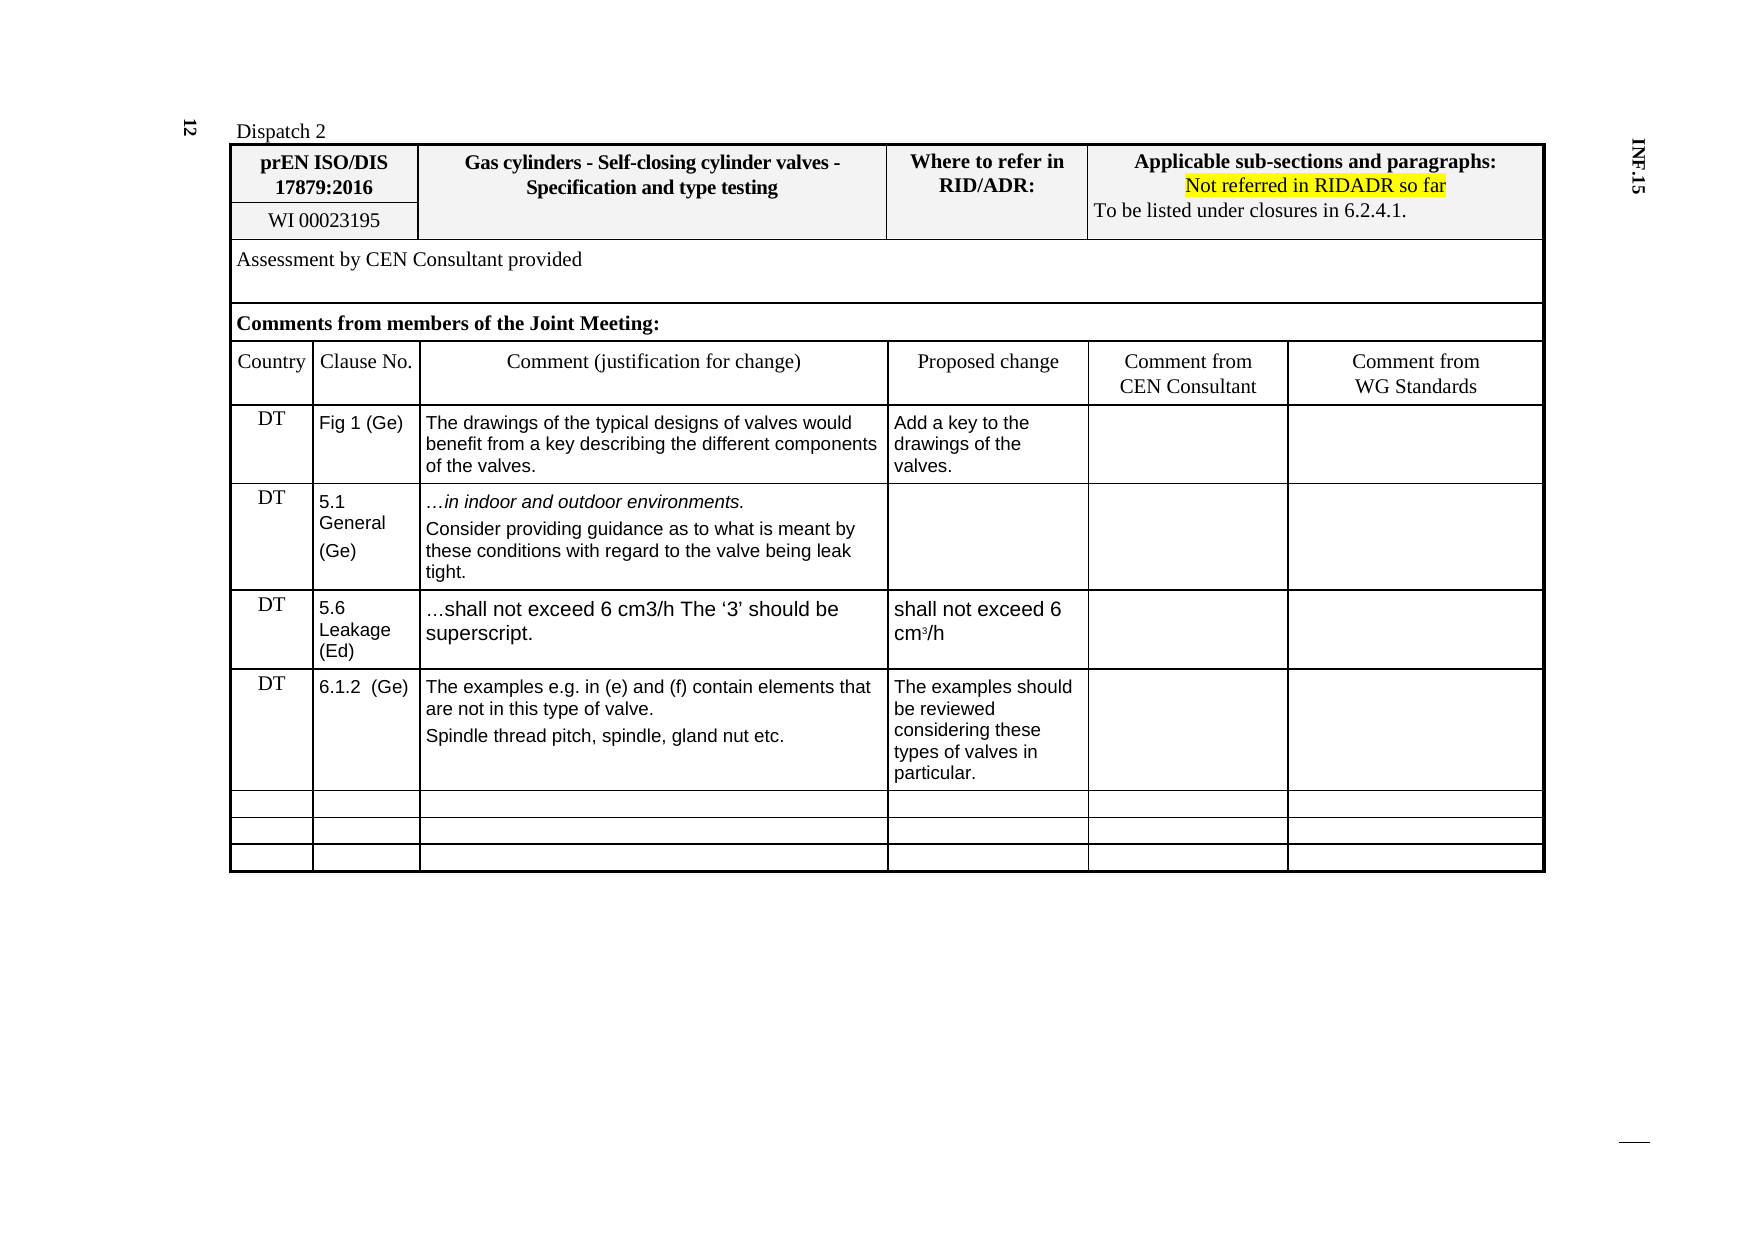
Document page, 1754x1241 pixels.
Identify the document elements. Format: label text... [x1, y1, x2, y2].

table_cell Comments from members of the Joint Meeting: [232, 304, 1542, 340]
table_cell [232, 845, 312, 869]
table_cell The drawings of the typical designs of valves would benefit from a key describing the different components of the valves. [421, 406, 887, 483]
table_cell [1089, 484, 1287, 589]
table_cell [421, 791, 887, 816]
table_cell [1089, 791, 1287, 816]
table_cell [314, 791, 419, 816]
table_header Applicable sub-sections and paragraphs: Not referred in RIDADR so far To be listed under closures in 6.2.4.1. [1088, 146, 1542, 238]
table_cell [1289, 791, 1542, 816]
table_cell [1089, 845, 1287, 869]
table_cell [421, 818, 887, 843]
table_cell DT [232, 406, 312, 483]
table_cell DT [232, 670, 312, 790]
table_cell [1289, 845, 1542, 869]
table_header Gas cylinders - Self-closing cylinder valves - Specification and type testing [419, 146, 886, 238]
table_cell …in indoor and outdoor environments. Consider providing guidance as to what is meant by these conditions with regard to the valve being leak tight. [421, 484, 887, 589]
table_cell DT [232, 484, 312, 589]
table_header Where to refer in RID/ADR: [887, 146, 1087, 238]
table_cell [1289, 406, 1542, 483]
table_cell Comment from CEN Consultant [1089, 342, 1287, 404]
table_cell [889, 791, 1088, 816]
table_cell [314, 818, 419, 843]
table_cell Comment from WG Standards [1289, 342, 1542, 404]
table_cell shall not exceed 6 cm3/h [889, 591, 1088, 668]
table_cell DT [232, 591, 312, 668]
table_header prEN ISO/DIS 17879:2016 [232, 146, 417, 202]
table_cell 6.1.2 (Ge) [314, 670, 419, 790]
table_cell Comment (justification for change) [421, 342, 887, 404]
table_cell Assessment by CEN Consultant provided [232, 240, 1542, 302]
table_cell [1089, 591, 1287, 668]
table_cell [1089, 818, 1287, 843]
table_cell [1289, 818, 1542, 843]
table_cell [889, 818, 1088, 843]
table_cell [889, 845, 1088, 869]
table_cell [889, 484, 1088, 589]
table_cell 5.6 Leakage (Ed) [314, 591, 419, 668]
table_cell Proposed change [889, 342, 1088, 404]
table_cell [232, 818, 312, 843]
text Dispatch 2 [236, 118, 1577, 143]
table_cell [232, 791, 312, 816]
table_cell [1089, 406, 1287, 483]
table_cell Add a key to the drawings of the valves. [889, 406, 1088, 483]
table_cell [314, 845, 419, 869]
table_cell [1289, 670, 1542, 790]
table_cell Fig 1 (Ge) [314, 406, 419, 483]
table_cell [1289, 591, 1542, 668]
table_cell Clause No. [314, 342, 419, 404]
table_cell WI 00023195 [232, 203, 417, 238]
table_cell [1289, 484, 1542, 589]
table_cell Country [232, 342, 312, 404]
table_cell …shall not exceed 6 cm3/h The ‘3’ should be superscript. [421, 591, 887, 668]
table_cell The examples should be reviewed considering these types of valves in particular. [889, 670, 1088, 790]
table_cell The examples e.g. in (e) and (f) contain elements that are not in this type of valve. Spindle thread pitch, spindle, gland nut etc. [421, 670, 887, 790]
table_cell [421, 845, 887, 869]
table_cell [1089, 670, 1287, 790]
table_cell 5.1 General (Ge) [314, 484, 419, 589]
